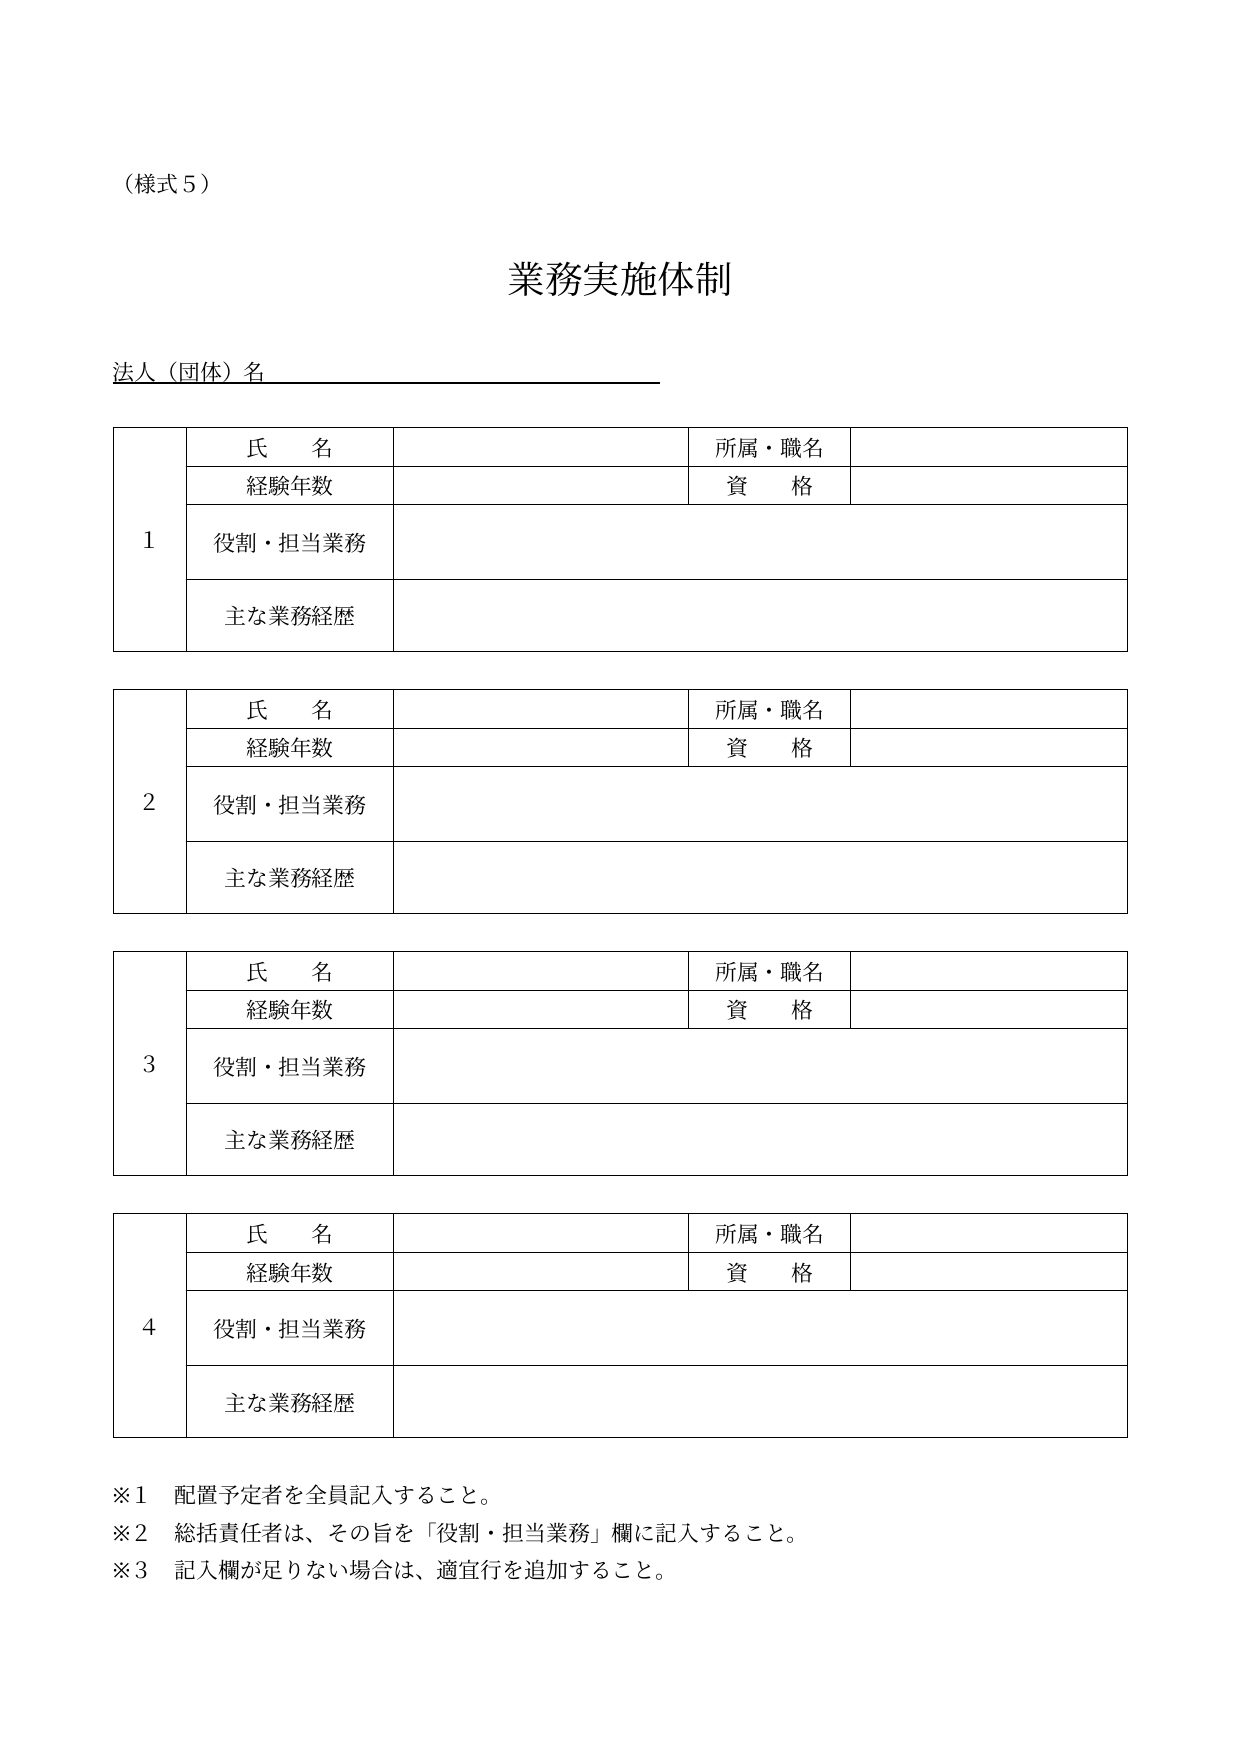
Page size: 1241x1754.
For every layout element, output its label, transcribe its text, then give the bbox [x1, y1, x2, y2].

table_cell 主な業務経歴 [187, 1366, 393, 1437]
table_cell [394, 1291, 1127, 1365]
table_header [851, 428, 1127, 466]
table_cell [394, 505, 1127, 579]
table_header [394, 952, 688, 990]
table_cell 資 格 [689, 1253, 850, 1290]
table_header 所属・職名 [689, 690, 850, 728]
table_header [851, 1214, 1127, 1252]
table_header 所属・職名 [689, 952, 850, 990]
table_header 所属・職名 [689, 428, 850, 466]
table_header [851, 690, 1127, 728]
text ※２ 総括責任者は、その旨を「役割・担当業務」欄に記入すること。 [112, 1513, 1128, 1550]
table_cell 役割・担当業務 [187, 1291, 393, 1365]
table_cell [851, 1253, 1127, 1290]
table_cell 役割・担当業務 [187, 1029, 393, 1103]
table_header ２ [114, 690, 186, 913]
table_cell 主な業務経歴 [187, 580, 393, 651]
text 業務実施体制 [112, 239, 1128, 314]
table_cell [394, 1104, 1127, 1175]
text ※１ 配置予定者を全員記入すること。 [112, 1475, 1128, 1513]
table_cell [851, 991, 1127, 1028]
table_cell 経験年数 [187, 729, 393, 766]
table_cell [394, 767, 1127, 841]
table_cell [394, 1029, 1127, 1103]
table_header 所属・職名 [689, 1214, 850, 1252]
table_cell [394, 1253, 688, 1290]
table_cell [851, 467, 1127, 504]
table_cell [394, 580, 1127, 651]
text （様式５） [112, 164, 1128, 202]
table_cell [394, 729, 688, 766]
table_cell 経験年数 [187, 467, 393, 504]
table_cell 主な業務経歴 [187, 842, 393, 913]
table_header [394, 428, 688, 466]
table_cell 資 格 [689, 991, 850, 1028]
table_cell 役割・担当業務 [187, 505, 393, 579]
table_header ３ [114, 952, 186, 1175]
table_cell [851, 729, 1127, 766]
table_header 氏 名 [187, 690, 393, 728]
table_header 氏 名 [187, 1214, 393, 1252]
text 法人（団体）名 [112, 352, 1128, 389]
table_header [394, 1214, 688, 1252]
table_cell 経験年数 [187, 991, 393, 1028]
table_header 氏 名 [187, 428, 393, 466]
table_header 氏 名 [187, 952, 393, 990]
table_cell 資 格 [689, 467, 850, 504]
table_cell 資 格 [689, 729, 850, 766]
table_header [851, 952, 1127, 990]
table_cell [394, 991, 688, 1028]
table_cell [394, 842, 1127, 913]
table_cell [394, 467, 688, 504]
table_cell 役割・担当業務 [187, 767, 393, 841]
table_cell [394, 1366, 1127, 1437]
text ※３ 記入欄が足りない場合は、適宜行を追加すること。 [112, 1550, 1128, 1588]
table_header [394, 690, 688, 728]
table_header １ [114, 428, 186, 651]
table_cell 経験年数 [187, 1253, 393, 1290]
table_header ４ [114, 1214, 186, 1437]
table_cell 主な業務経歴 [187, 1104, 393, 1175]
